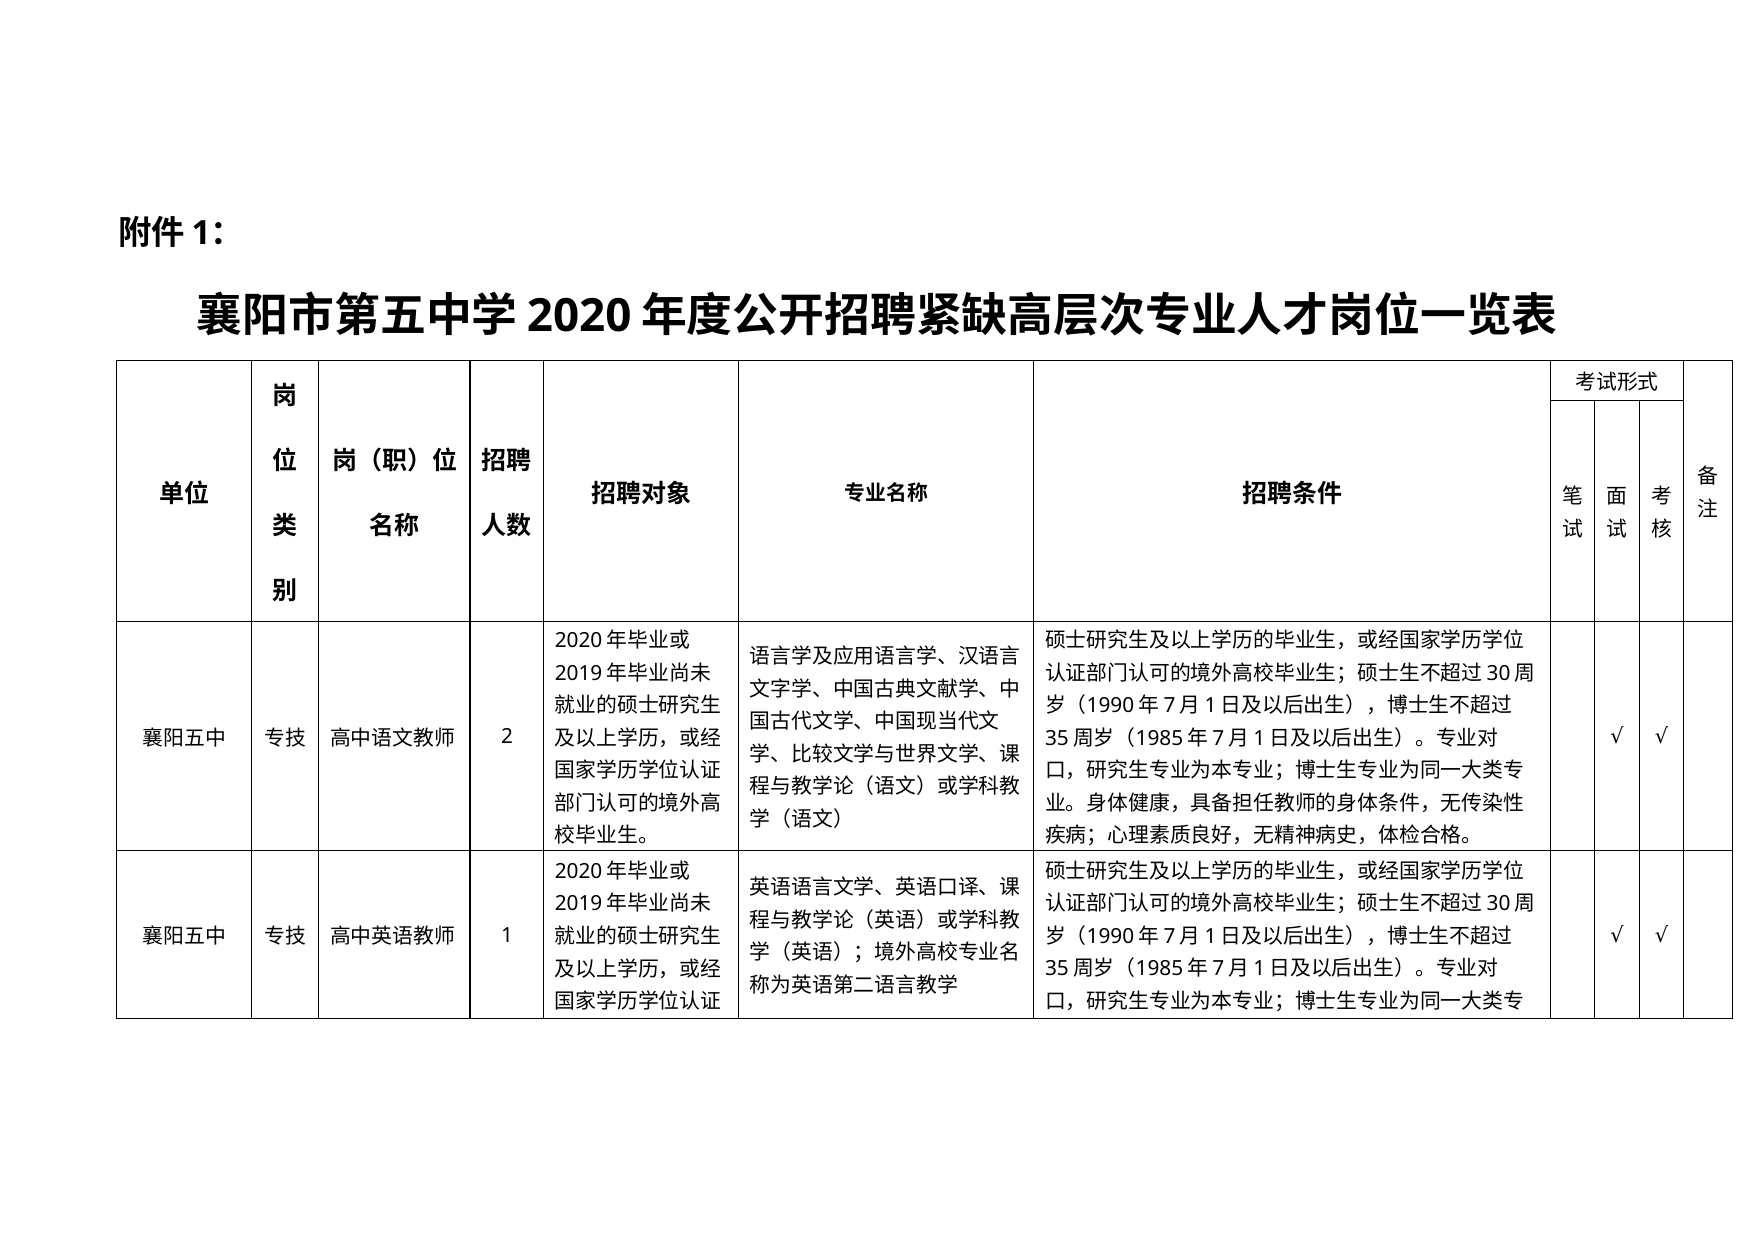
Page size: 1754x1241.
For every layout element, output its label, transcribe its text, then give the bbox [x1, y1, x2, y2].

table_header 招聘人数 [471, 361, 543, 621]
table_cell √ [1595, 622, 1639, 850]
table_header 招聘条件 [1034, 361, 1550, 621]
table_header 招聘对象 [544, 361, 738, 621]
table_cell 专技 [252, 622, 318, 850]
table_header 备注 [1684, 361, 1732, 621]
table_cell 考核 [1640, 401, 1683, 621]
table_cell 1 [471, 851, 543, 1018]
table_cell [1551, 622, 1594, 850]
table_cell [739, 851, 1033, 1018]
table_cell 2020年毕业或2019年毕业尚未就业的硕士研究生及以上学历，或经国家学历学位认证部门认可的境外高校毕业生。 [544, 622, 738, 850]
table_cell [1684, 622, 1732, 850]
table_cell 高中语文教师 [319, 622, 469, 850]
table_cell 襄阳五中 [117, 622, 251, 850]
table_cell 襄阳五中 [117, 851, 251, 1018]
table_header 岗（职）位名称 [319, 361, 469, 621]
table_cell [1551, 851, 1594, 1018]
table_cell 2 [471, 622, 543, 850]
table_cell 笔试 [1551, 401, 1594, 621]
table_header 岗位类别 [252, 361, 318, 621]
text 襄阳市第五中学2020年度公开招聘紧缺高层次专业人才岗位一览表 [118, 263, 1636, 360]
table_cell √ [1640, 851, 1683, 1018]
table_cell 高中英语教师 [319, 851, 469, 1018]
table_cell √ [1595, 851, 1639, 1018]
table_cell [544, 851, 738, 1018]
table_cell 专技 [252, 851, 318, 1018]
table_cell 面试 [1595, 401, 1639, 621]
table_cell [1034, 851, 1550, 1018]
text 附件1： [118, 198, 1636, 263]
table_cell √ [1640, 622, 1683, 850]
table_header 单位 [117, 361, 251, 621]
table_cell [1684, 851, 1732, 1018]
table_header 专业名称 [739, 361, 1033, 621]
table_header 考试形式 [1551, 361, 1683, 399]
table_cell 语言学及应用语言学、汉语言文字学、中国古典文献学、中国古代文学、中国现当代文学、比较文学与世界文学、课程与教学论（语文）或学科教学（语文） [739, 622, 1033, 850]
